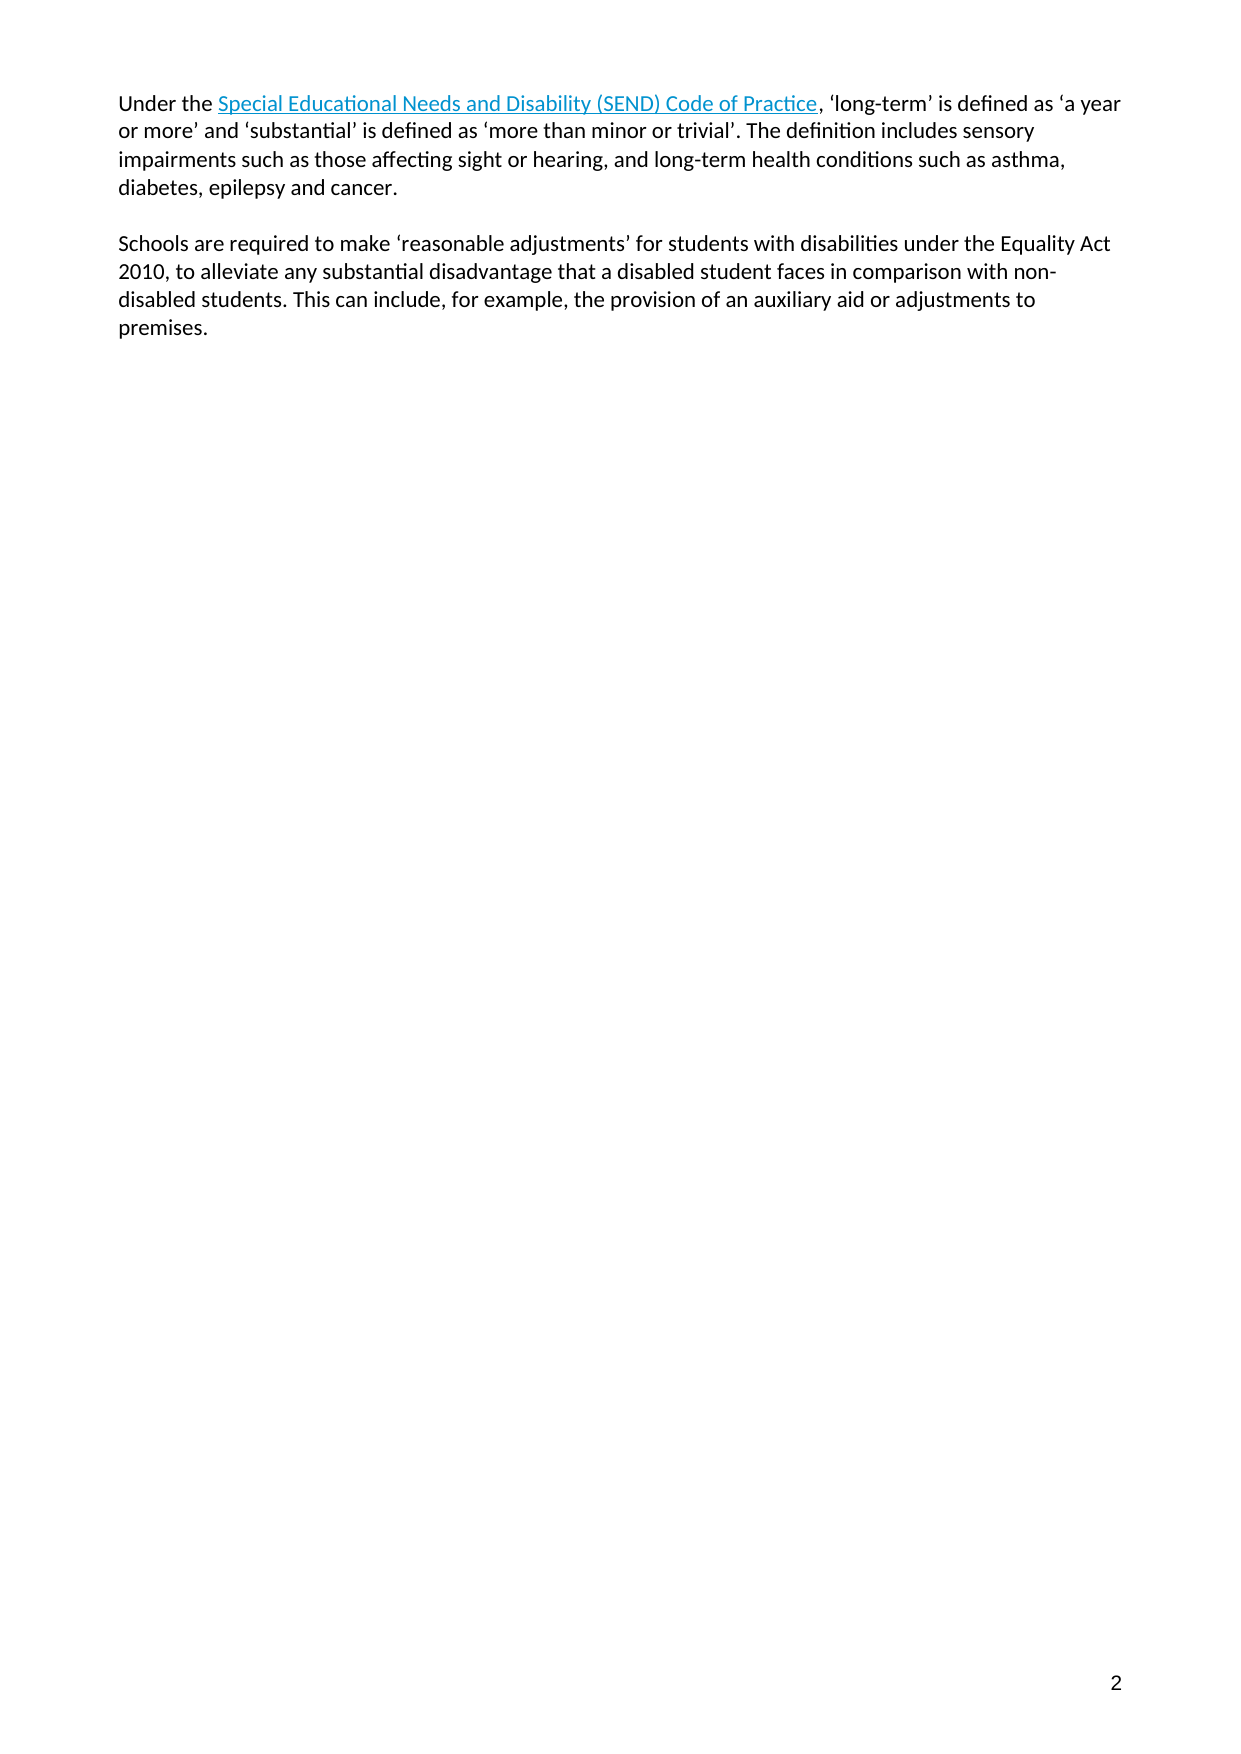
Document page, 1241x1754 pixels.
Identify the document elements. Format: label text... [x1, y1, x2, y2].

text Under the Special Educational Needs and Disability (SEND) Code of Practice, ‘long-term’ is defined as ‘a year or more’ and ‘substantial’ is defined as ‘more than minor or trivial’. The definition includes sensory impairments such as those affecting sight or hearing, and long-term health conditions such as asthma, diabetes, epilepsy and cancer. [398, 89, 1122, 201]
text Schools are required to make ‘reasonable adjustments’ for students with disabilities under the Equality Act 2010, to alleviate any substantial disadvantage that a disabled student faces in comparison with non-disabled students. This can include, for example, the provision of an auxiliary aid or adjustments to premises. [208, 229, 1122, 341]
